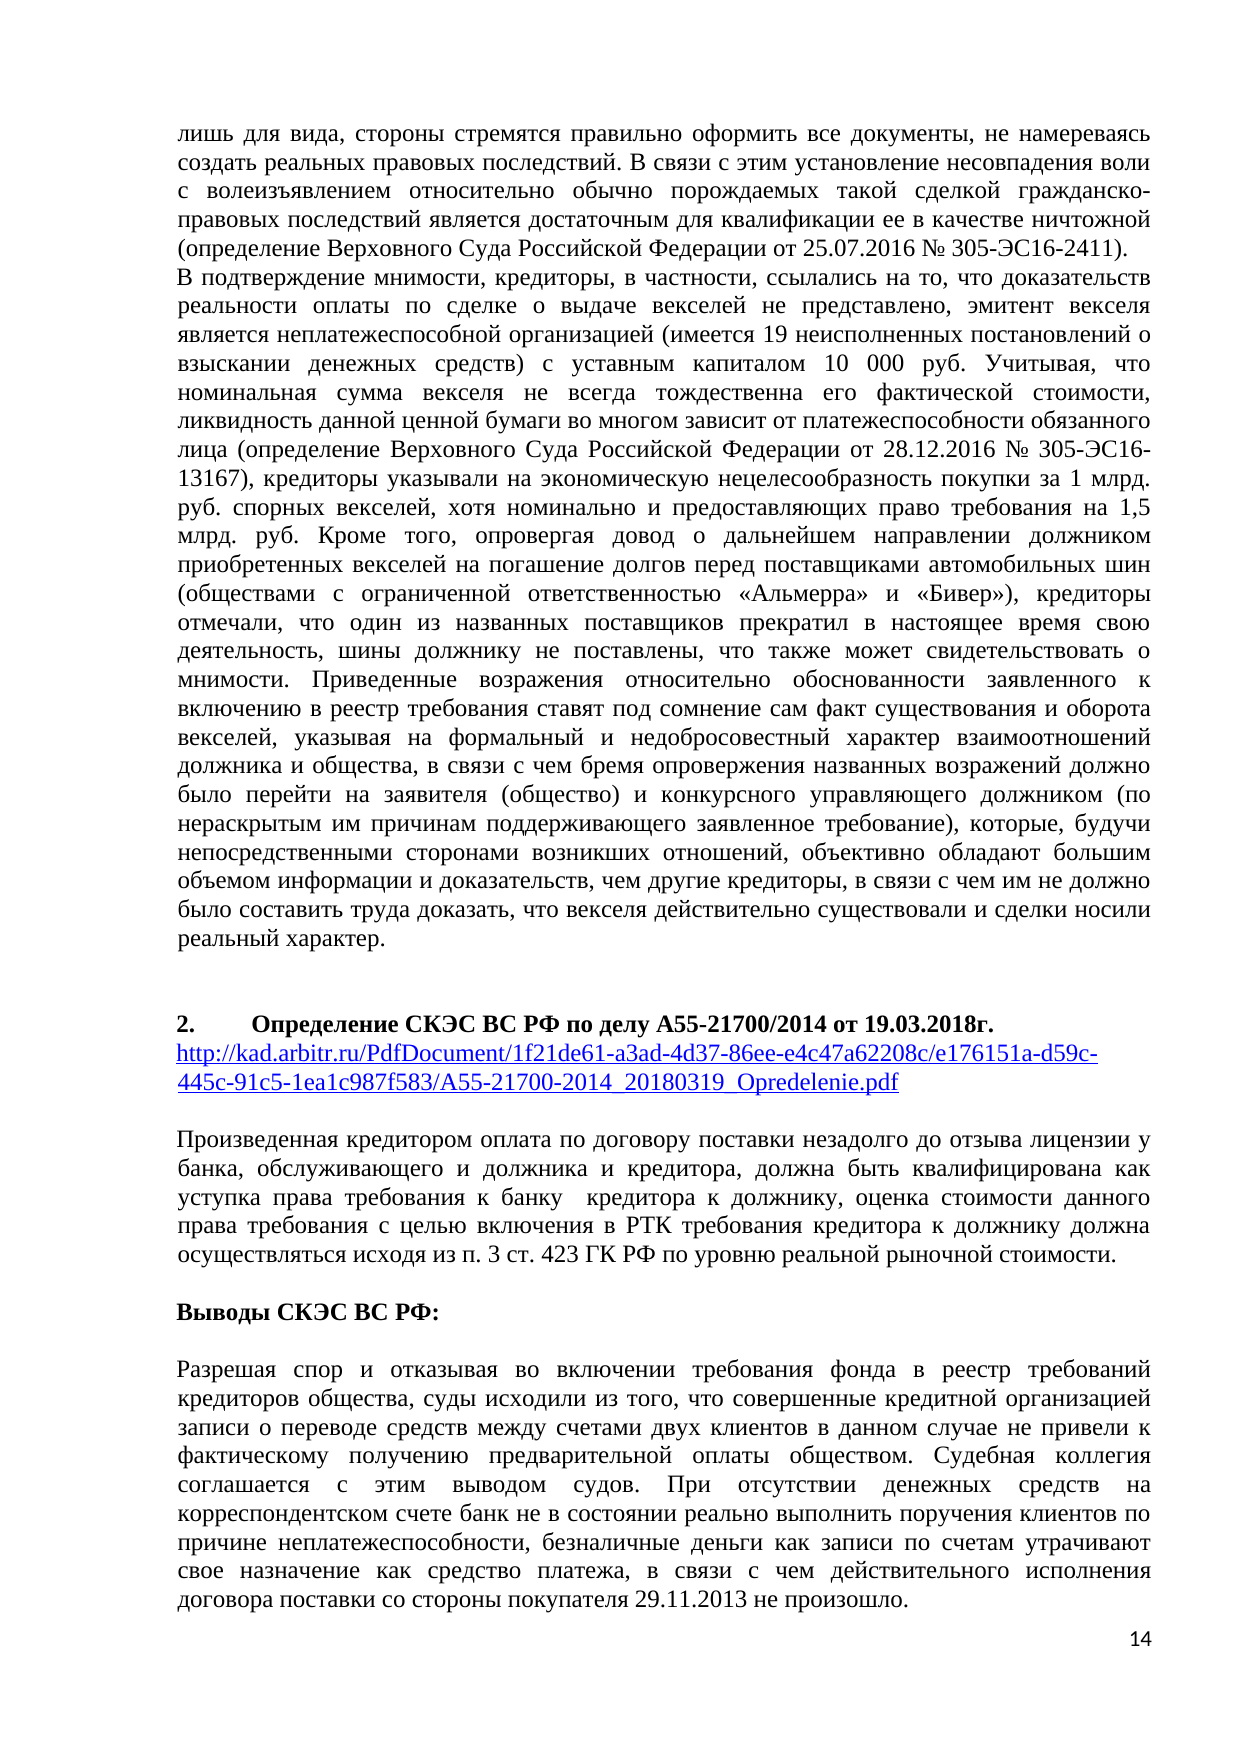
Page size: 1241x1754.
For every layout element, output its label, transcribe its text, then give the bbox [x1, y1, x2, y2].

list Произведенная кредитором оплата по договору поставки незадолго до отзыва лицензии у банка, обслуживающего и должника и кредитора, должна быть квалифицирована как уступка права требования к банку кредитора к должнику, оценка стоимости данного права требования с целью включения в РТК требования кредитора к должнику должна осуществляться исходя из п. 3 ст. 423 ГК РФ по уровню реальной рыночной стоимости. [176, 1124, 1152, 1268]
list Разрешая спор и отказывая во включении требования фонда в реестр требований кредиторов общества, суды исходили из того, что совершенные кредитной организацией записи о переводе средств между счетами двух клиентов в данном случае не привели к фактическому получению предварительной оплаты обществом. Судебная коллегия соглашается с этим выводом судов. При отсутствии денежных средств на корреспондентском счете банк не в состоянии реально выполнить поручения клиентов по причине неплатежеспособности, безналичные деньги как записи по счетам утрачивают свое назначение как средство платежа, в связи с чем действительного исполнения договора поставки со стороны покупателя 29.11.2013 не произошло. [176, 1354, 1152, 1613]
text В подтверждение мнимости, кредиторы, в частности, ссылались на то, что доказательств реальности оплаты по сделке о выдаче векселей не представлено, эмитент векселя является неплатежеспособной организацией (имеется 19 неисполненных постановлений о взыскании денежных средств) с уставным капиталом 10 000 руб. Учитывая, что номинальная сумма векселя не всегда тождественна его фактической стоимости, ликвидность данной ценной бумаги во многом зависит от платежеспособности обязанного лица (определение Верховного Суда Российской Федерации от 28.12.2016 № 305-ЭС16-13167), кредиторы указывали на экономическую нецелесообразность покупки за 1 млрд. руб. спорных векселей, хотя номинально и предоставляющих право требования на 1,5 млрд. руб. Кроме того, опровергая довод о дальнейшем направлении должником приобретенных векселей на погашение долгов перед поставщиками автомобильных шин (обществами с ограниченной ответственностью «Альмерра» и «Бивер»), кредиторы отмечали, что один из названных поставщиков прекратил в настоящее время свою деятельность, шины должнику не поставлены, что также может свидетельствовать о мнимости. Приведенные возражения относительно обоснованности заявленного к включению в реестр требования ставят под сомнение сам факт существования и оборота векселей, указывая на формальный и недобросовестный характер взаимоотношений должника и общества, в связи с чем бремя опровержения названных возражений должно было перейти на заявителя (общество) и конкурсного управляющего должником (по нераскрытым им причинам поддерживающего заявленное требование), которые, будучи непосредственными сторонами возникших отношений, объективно обладают большим объемом информации и доказательств, чем другие кредиторы, в связи с чем им не должно было составить труда доказать, что векселя действительно существовали и сделки носили реальный характер. [176, 262, 1152, 952]
list Выводы СКЭС ВС РФ: [176, 1297, 1152, 1326]
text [176, 118, 1152, 262]
list http://kad.arbitr.ru/PdfDocument/1f21de61-a3ad-4d37-86ee-e4c47a62208c/e176151a-d59c-445c-91c5-1ea1c987f583/A55-21700-2014_20180319_Opredelenie.pdf [176, 1038, 1152, 1096]
list Определение СКЭС ВС РФ по делу А55-21700/2014 от 19.03.2018г. [176, 1009, 1152, 1038]
